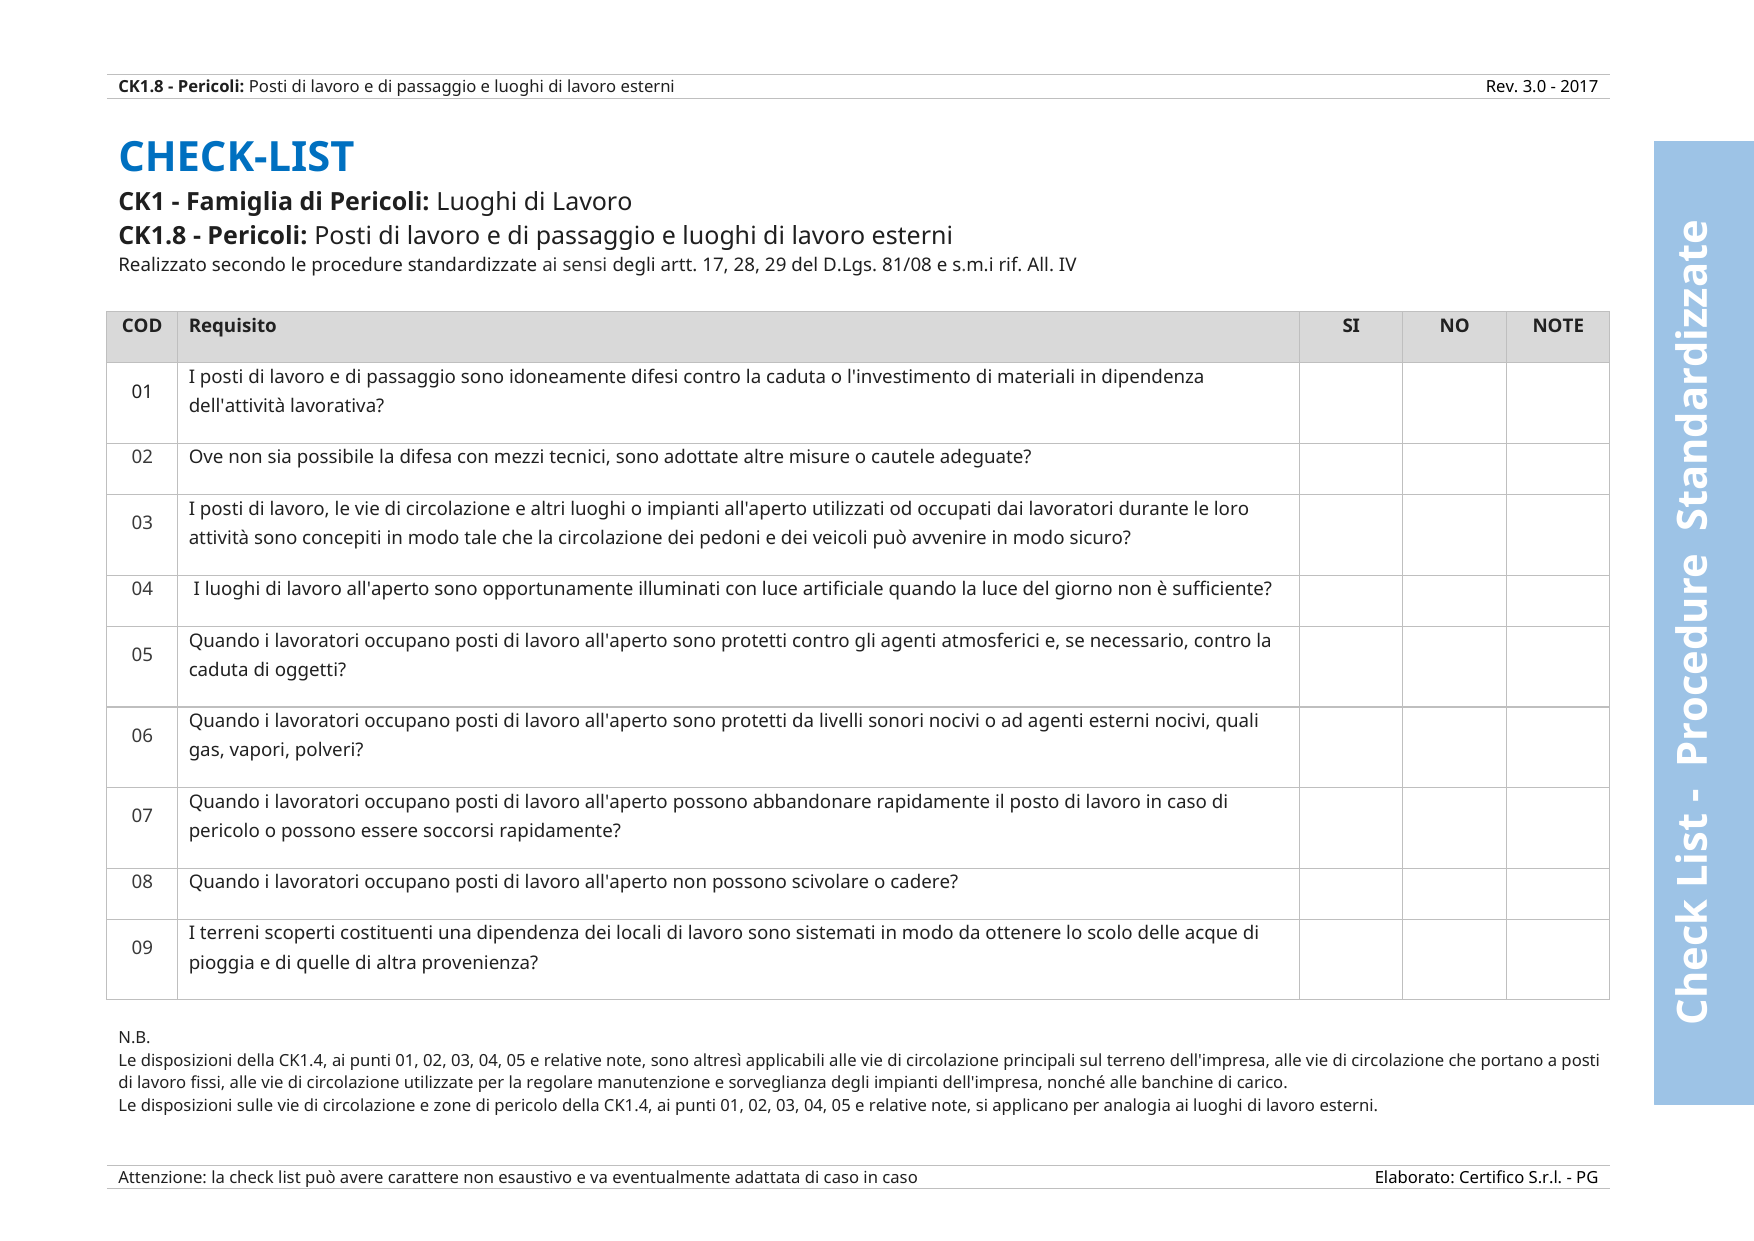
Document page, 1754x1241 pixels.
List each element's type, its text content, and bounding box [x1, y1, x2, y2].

table_cell 01 [107, 363, 177, 443]
table_cell [1300, 363, 1402, 443]
table_cell I posti di lavoro, le vie di circolazione e altri luoghi o impianti all'aperto utilizzati od occupati dai lavoratori durante le loro attività sono concepiti in modo tale che la circolazione dei pedoni e dei veicoli può avvenire in modo sicuro? [178, 495, 1299, 574]
table_cell 04 [107, 576, 177, 626]
text CHECK-LIST CK1 - Famiglia di Pericoli: Luoghi di Lavoro CK1.8 - Pericoli: Posti di lavoro e di passaggio e luoghi di lavoro esterni [118, 127, 1606, 251]
text Realizzato secondo le procedure standardizzate ai sensi degli artt. 17, 28, 29 del D.Lgs. 81/08 e s.m.i rif. All. IV [118, 251, 1606, 277]
table_cell [1300, 708, 1402, 787]
table_cell I luoghi di lavoro all'aperto sono opportunamente illuminati con luce artificiale quando la luce del giorno non è sufficiente? [178, 576, 1299, 626]
table_cell 09 [107, 920, 177, 999]
table_cell [1507, 708, 1609, 787]
table_cell [1300, 576, 1402, 626]
table_header SI [1300, 312, 1402, 362]
table_cell [1403, 869, 1506, 919]
table_cell [1300, 920, 1402, 999]
table_cell [1403, 495, 1506, 574]
table_cell [1403, 920, 1506, 999]
table_cell 02 [107, 444, 177, 494]
table_header NO [1403, 312, 1506, 362]
table_cell [1507, 495, 1609, 574]
table_cell [1507, 576, 1609, 626]
table_cell [1300, 869, 1402, 919]
text N.B. [118, 1000, 1606, 1048]
table_cell [1403, 363, 1506, 443]
table_cell I posti di lavoro e di passaggio sono idoneamente difesi contro la caduta o l'investimento di materiali in dipendenza dell'attività lavorativa? [178, 363, 1299, 443]
table_cell 07 [107, 788, 177, 867]
table_cell [1403, 627, 1506, 706]
table_cell [1300, 444, 1402, 494]
table_cell [1507, 363, 1609, 443]
table_cell 05 [107, 627, 177, 706]
table_header NOTE [1507, 312, 1609, 362]
table_cell Quando i lavoratori occupano posti di lavoro all'aperto non possono scivolare o cadere? [178, 869, 1299, 919]
table_cell [1300, 788, 1402, 867]
table_cell Quando i lavoratori occupano posti di lavoro all'aperto possono abbandonare rapidamente il posto di lavoro in caso di pericolo o possono essere soccorsi rapidamente? [178, 788, 1299, 867]
table_cell [1403, 576, 1506, 626]
table_cell Quando i lavoratori occupano posti di lavoro all'aperto sono protetti da livelli sonori nocivi o ad agenti esterni nocivi, quali gas, vapori, polveri? [178, 708, 1299, 787]
table_cell [1300, 627, 1402, 706]
table_cell [1403, 444, 1506, 494]
table_cell [1403, 708, 1506, 787]
text Le disposizioni della CK1.4, ai punti 01, 02, 03, 04, 05 e relative note, sono altresì applicabili alle vie di circolazione principali sul terreno dell'impresa, alle vie di circolazione che portano a posti di lavoro fissi, alle vie di circolazione utilizzate per la regolare manutenzione e sorveglianza degli impianti dell'impresa, nonché alle banchine di carico. [118, 1048, 1606, 1094]
table_header Requisito [178, 312, 1299, 362]
table_cell 06 [107, 708, 177, 787]
table_cell [1300, 495, 1402, 574]
table_cell [1507, 920, 1609, 999]
table_cell 03 [107, 495, 177, 574]
table_header COD [107, 312, 177, 362]
table_cell [1403, 788, 1506, 867]
table_cell [1507, 788, 1609, 867]
table_cell Quando i lavoratori occupano posti di lavoro all'aperto sono protetti contro gli agenti atmosferici e, se necessario, contro la caduta di oggetti? [178, 627, 1299, 706]
table_cell [1507, 444, 1609, 494]
table_cell Ove non sia possibile la difesa con mezzi tecnici, sono adottate altre misure o cautele adeguate? [178, 444, 1299, 494]
table_cell [1507, 627, 1609, 706]
text Le disposizioni sulle vie di circolazione e zone di pericolo della CK1.4, ai punti 01, 02, 03, 04, 05 e relative note, si applicano per analogia ai luoghi di lavoro esterni. [118, 1094, 1606, 1117]
table_cell 08 [107, 869, 177, 919]
table_cell [1507, 869, 1609, 919]
table_cell I terreni scoperti costituenti una dipendenza dei locali di lavoro sono sistemati in modo da ottenere lo scolo delle acque di pioggia e di quelle di altra provenienza? [178, 920, 1299, 999]
